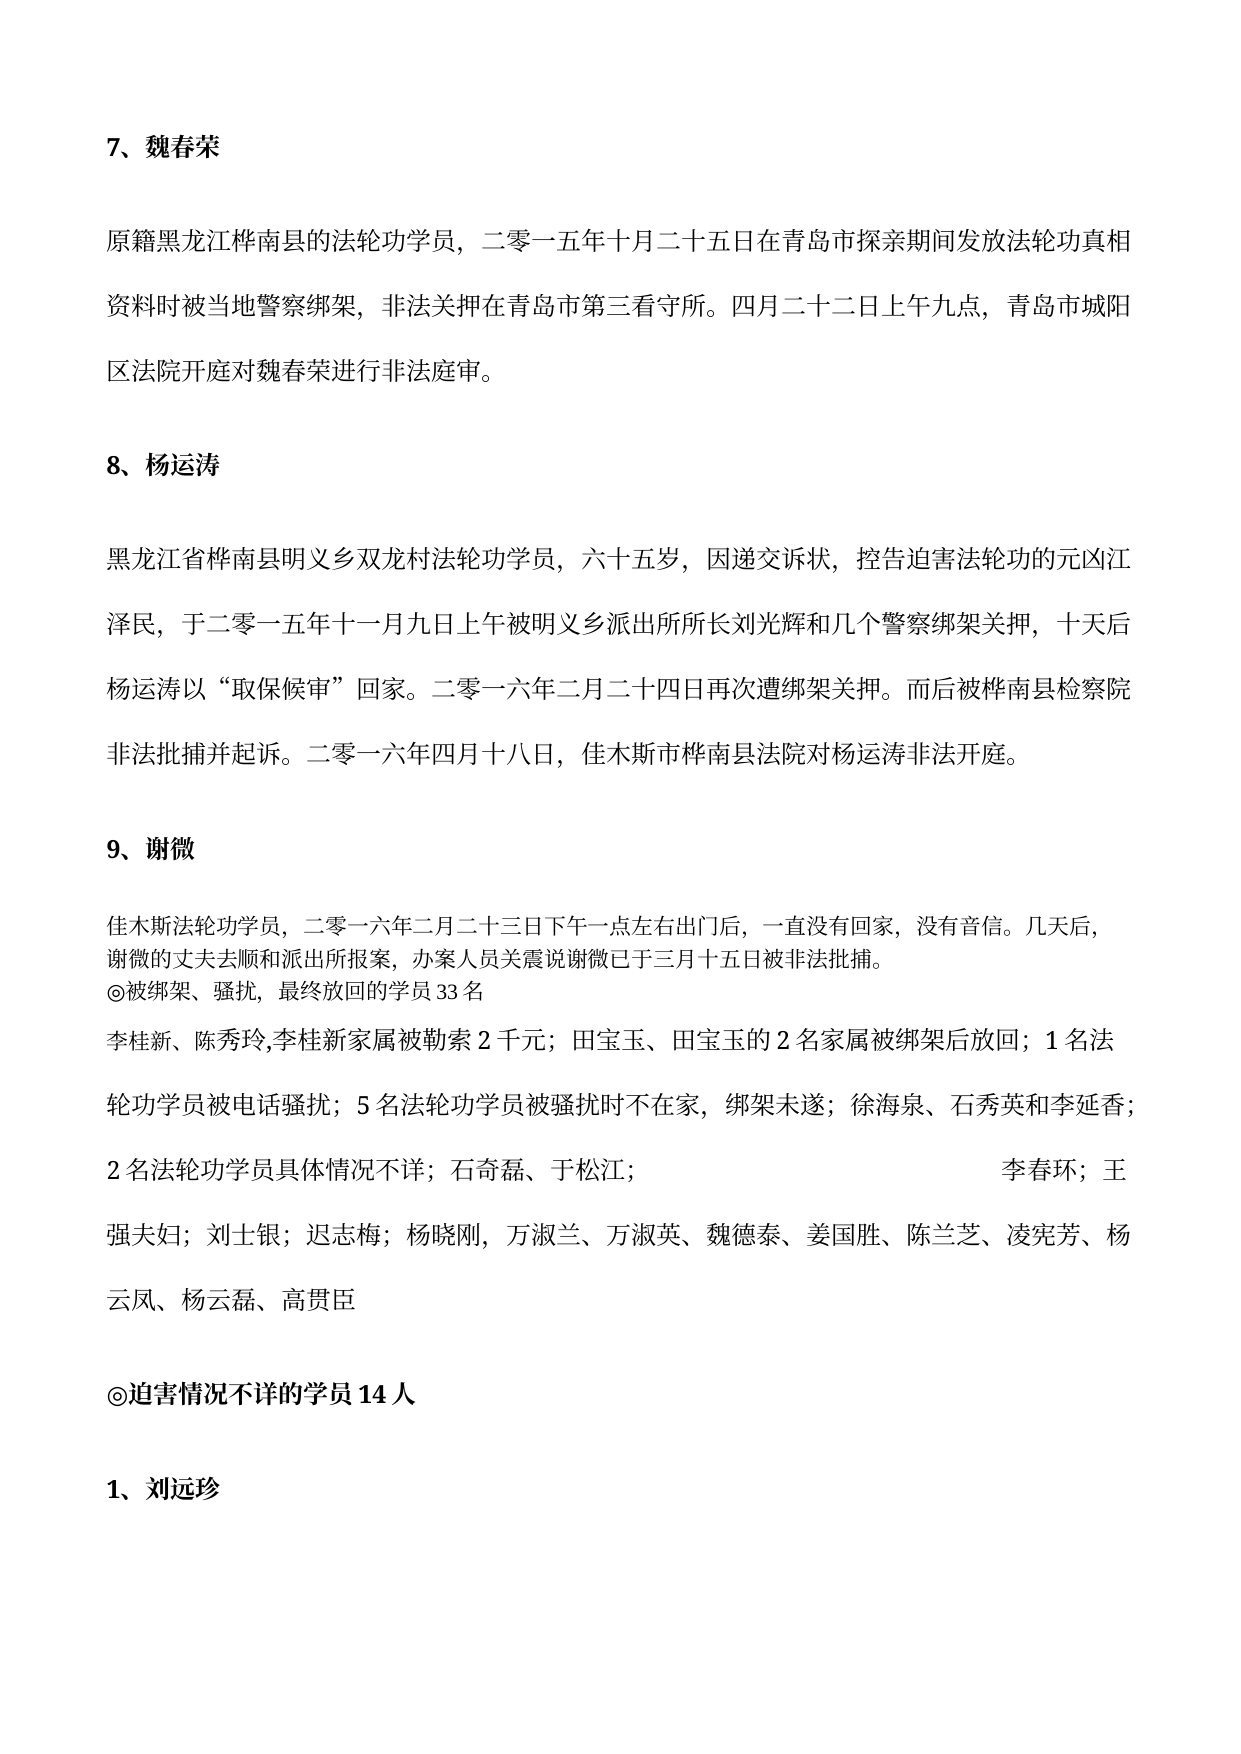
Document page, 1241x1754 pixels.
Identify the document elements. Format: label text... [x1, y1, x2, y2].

text 1、刘远珍 [106, 1455, 1134, 1520]
text ◎迫害情况不详的学员14人 [106, 1361, 1134, 1426]
text 9、谢微 [106, 815, 1134, 880]
text 佳木斯法轮功学员，二零一六年二月二十三日下午一点左右出门后，一直没有回家，没有音信。几天后，谢微的丈夫去顺和派出所报案，办案人员关震说谢微已于三月十五日被非法批捕。 ◎被绑架、骚扰，最终放回的学员33名 李桂新、陈秀玲,李桂新家属被勒索2千元；田宝玉、田宝玉的2名家属被绑架后放回；1名法轮功学员被电话骚扰；5名法轮功学员被骚扰时不在家，绑架未遂；徐海泉、石秀英和李延香；2名法轮功学员具体情况不详；石奇磊、于松江； 李春环；王强夫妇；刘士银；迟志梅；杨晓刚，万淑兰、万淑英、魏德泰、姜国胜、陈兰芝、凌宪芳、杨云凤、杨云磊、高贯臣 [106, 909, 1134, 1332]
text 原籍黑龙江桦南县的法轮功学员，二零一五年十月二十五日在青岛市探亲期间发放法轮功真相资料时被当地警察绑架，非法关押在青岛市第三看守所。四月二十二日上午九点，青岛市城阳区法院开庭对魏春荣进行非法庭审。 [106, 207, 1134, 402]
text 8、杨运涛 [106, 432, 1134, 497]
text 黑龙江省桦南县明义乡双龙村法轮功学员，六十五岁，因递交诉状，控告迫害法轮功的元凶江泽民，于二零一五年十一月九日上午被明义乡派出所所长刘光辉和几个警察绑架关押，十天后杨运涛以“取保候审”回家。二零一六年二月二十四日再次遭绑架关押。而后被桦南县检察院非法批捕并起诉。二零一六年四月十八日，佳木斯市桦南县法院对杨运涛非法开庭。 [106, 526, 1134, 786]
text 7、魏春荣 [106, 113, 1134, 178]
